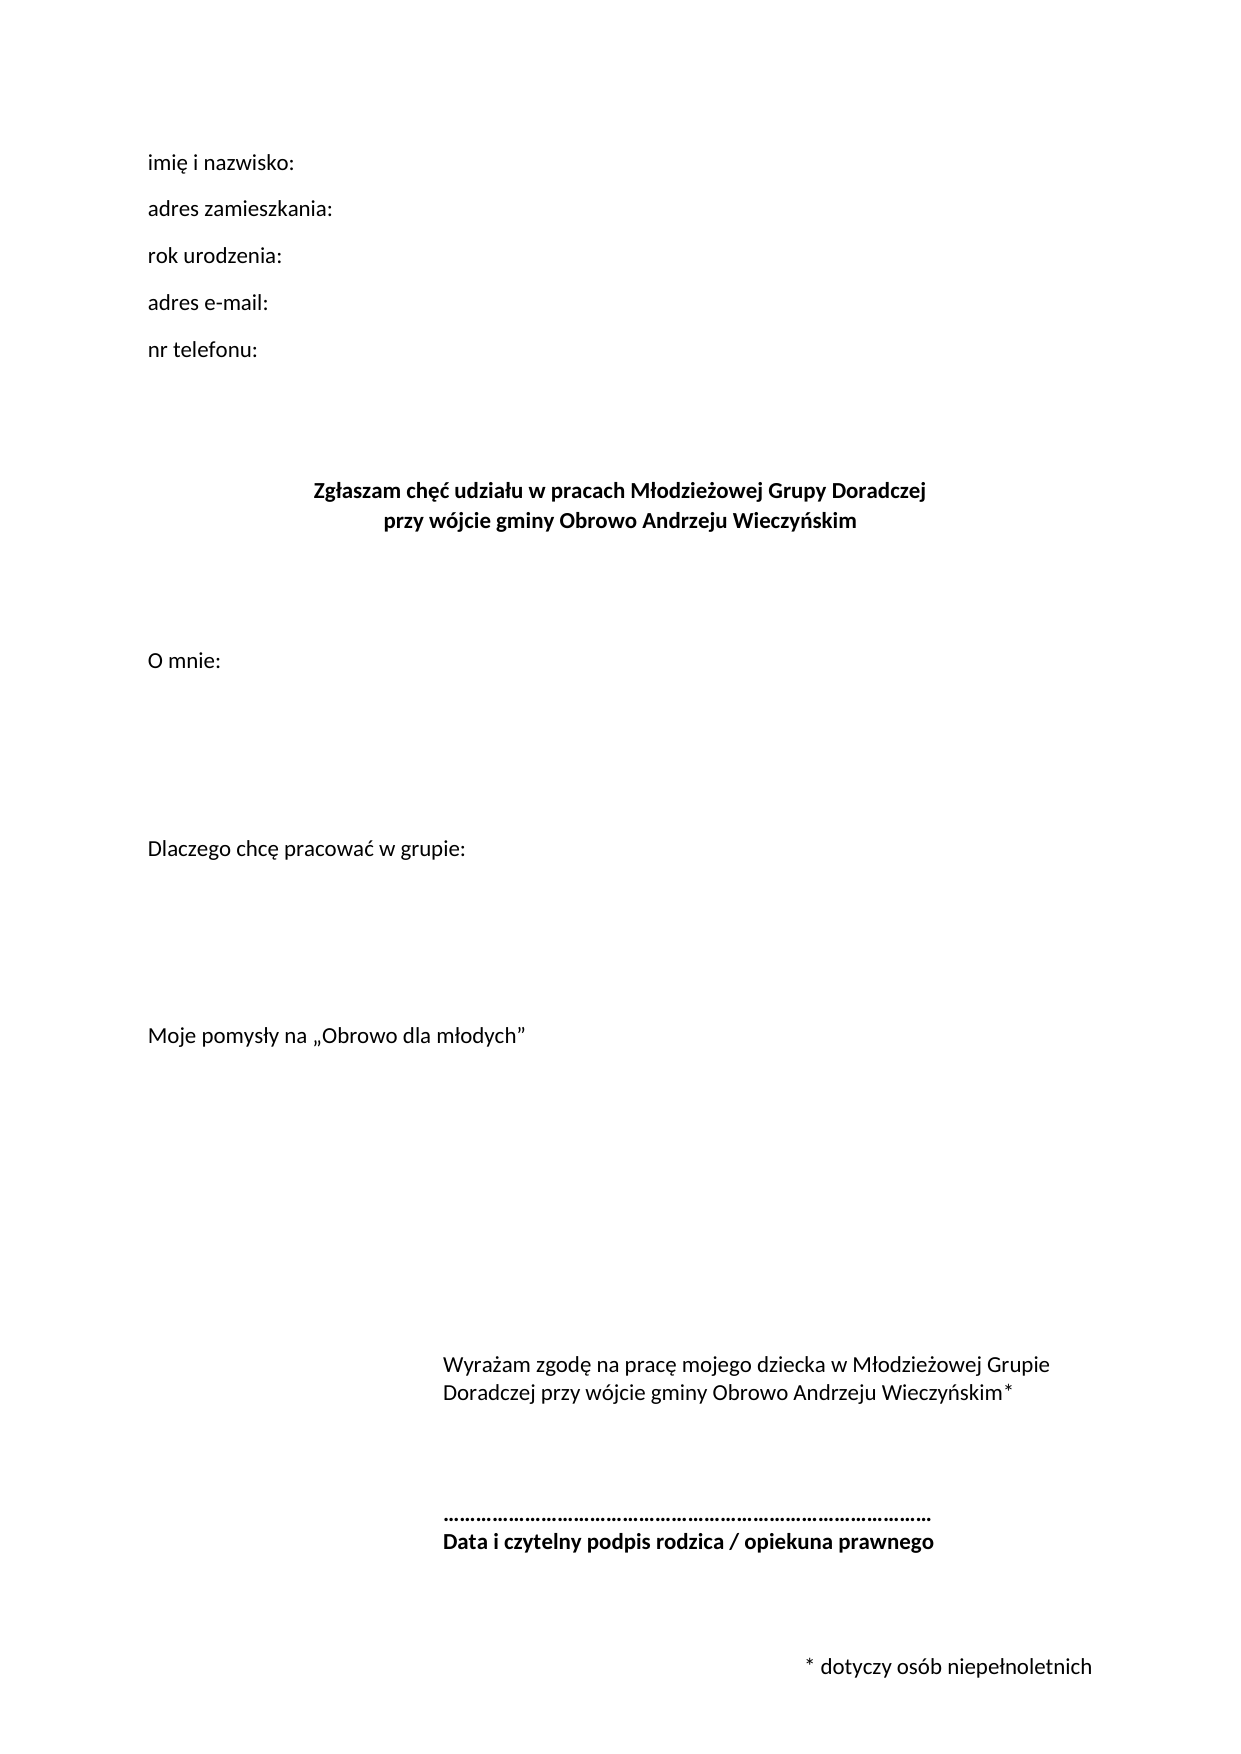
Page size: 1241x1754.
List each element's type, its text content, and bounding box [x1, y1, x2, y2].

text nr telefonu: [148, 335, 1093, 363]
text ……………………………………………………………………………… [443, 1499, 1093, 1527]
text adres e-mail: [148, 288, 1093, 316]
text Moje pomysły na „Obrowo dla młodych” [148, 1022, 1093, 1049]
text imię i nazwisko: [148, 148, 1093, 176]
text adres zamieszkania: [148, 194, 1093, 222]
text O mnie: [148, 647, 1093, 674]
text rok urodzenia: [148, 241, 1093, 269]
text Dlaczego chcę pracować w grupie: [148, 834, 1093, 862]
text Wyrażam zgodę na pracę mojego dziecka w Młodzieżowej Grupie Doradczej przy wójcie gminy Obrowo Andrzeju Wieczyńskim* [443, 1350, 1093, 1406]
text Zgłaszam chęć udziału w pracach Młodzieżowej Grupy Doradczej przy wójcie gminy Obrowo Andrzeju Wieczyńskim [148, 476, 1093, 534]
text Data i czytelny podpis rodzica / opiekuna prawnego [443, 1527, 1093, 1556]
